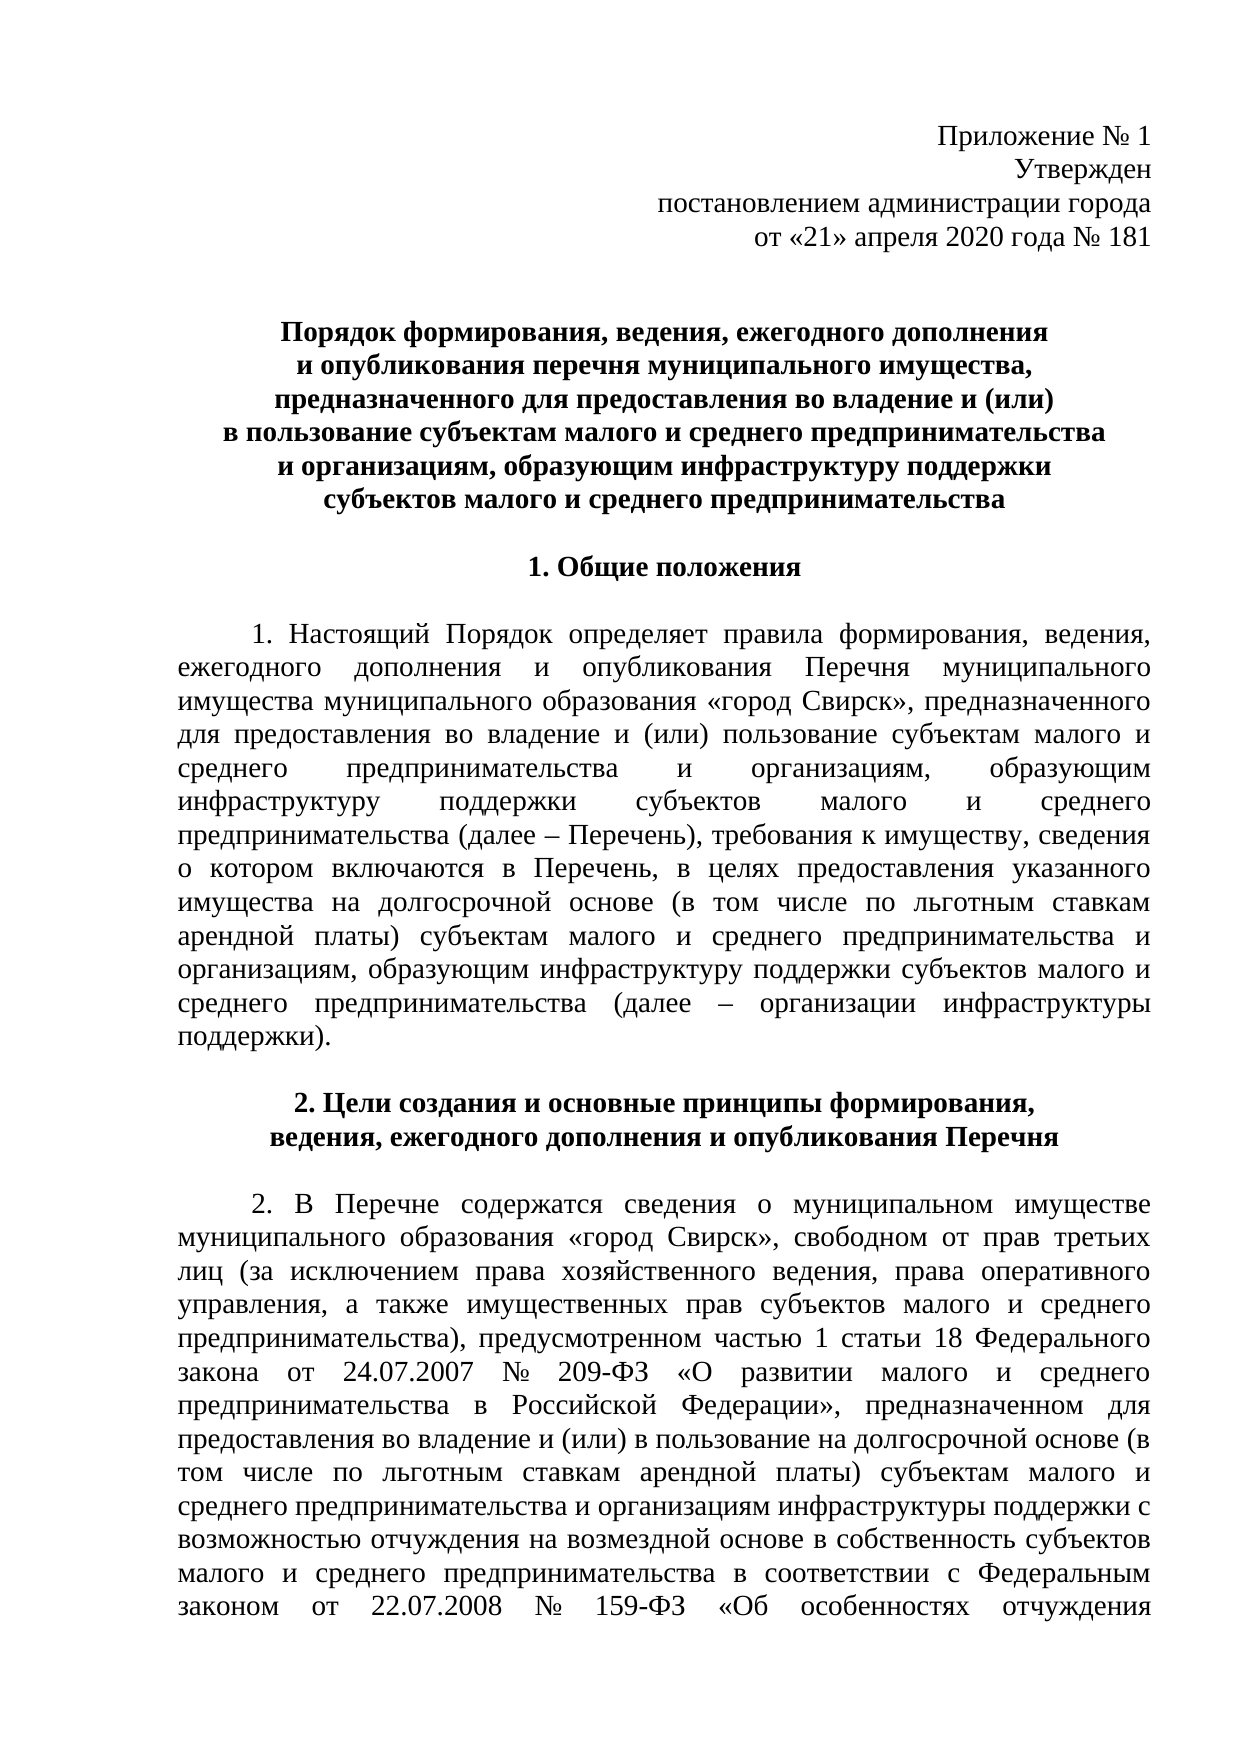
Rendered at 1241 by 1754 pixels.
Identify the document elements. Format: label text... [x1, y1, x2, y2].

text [177, 1186, 1152, 1622]
text и опубликования перечня муниципального имущества, предназначенного для предоставления во владение и (или) [177, 347, 1152, 414]
text 1. Общие положения [177, 549, 1152, 582]
text субъектов малого и среднего предпринимательства [177, 482, 1152, 515]
text 1. Настоящий Порядок определяет правила формирования, ведения, ежегодного дополнения и опубликования Перечня муниципального имущества муниципального образования «город Свирск», предназначенного для предоставления во владение и (или) пользование субъектам малого и среднего предпринимательства и организациям, образующим инфраструктуру поддержки субъектов малого и среднего предпринимательства (далее – Перечень), требования к имуществу, сведения о котором включаются в Перечень, в целях предоставления указанного имущества на долгосрочной основе (в том числе по льготным ставкам арендной платы) субъектам малого и среднего предпринимательства и организациям, образующим инфраструктуру поддержки субъектов малого и среднего предпринимательства (далее – организации инфраструктуры поддержки). [177, 616, 1152, 1052]
text ведения, ежегодного дополнения и опубликования Перечня [177, 1119, 1152, 1152]
text от «21» апреля 2020 года № 181 [177, 219, 1152, 252]
text Приложение № 1 [177, 118, 1152, 152]
text Утвержден [177, 152, 1152, 185]
text Порядок формирования, ведения, ежегодного дополнения [177, 314, 1152, 347]
text в пользование субъектам малого и среднего предпринимательства [177, 414, 1152, 448]
text постановлением администрации города [177, 185, 1152, 219]
text 2. Цели создания и основные принципы формирования, [177, 1085, 1152, 1119]
text и организациям, образующим инфраструктуру поддержки [177, 448, 1152, 482]
